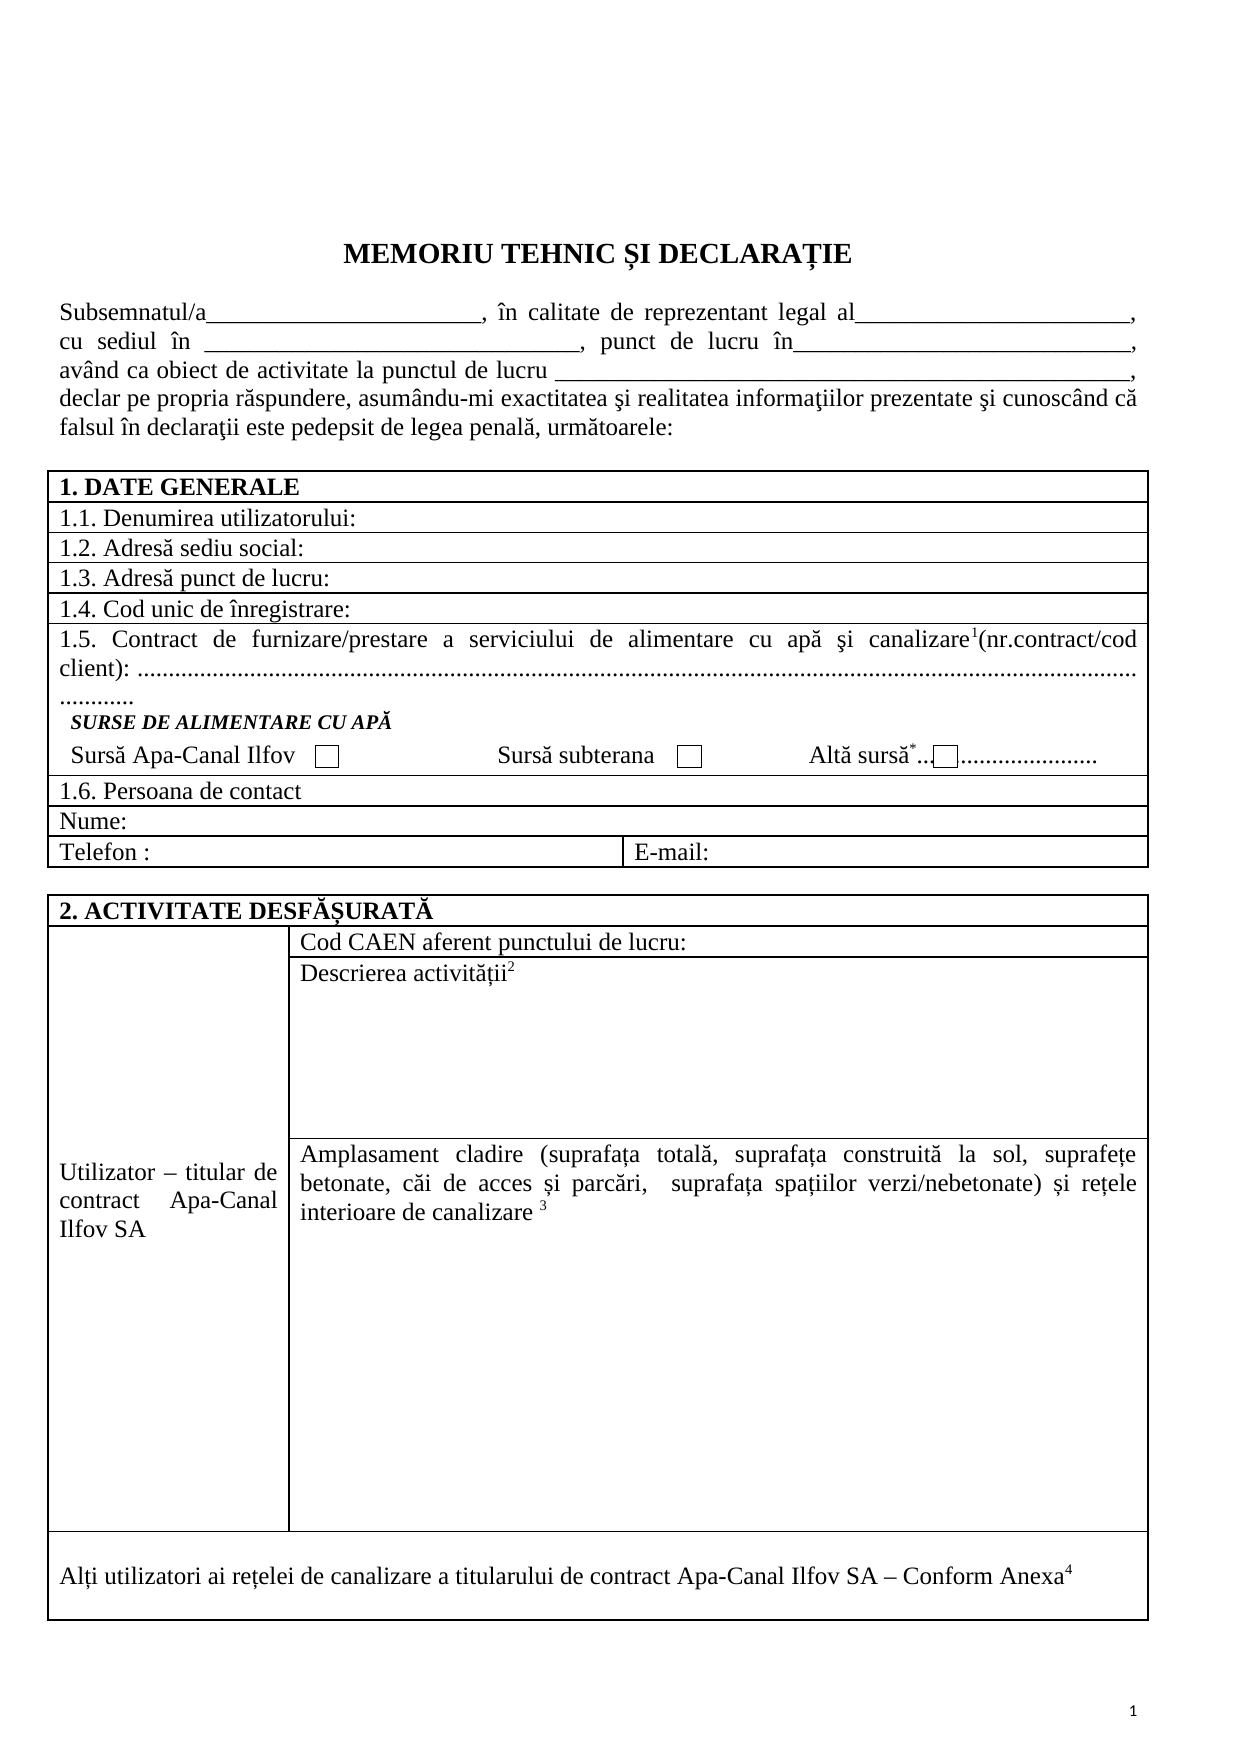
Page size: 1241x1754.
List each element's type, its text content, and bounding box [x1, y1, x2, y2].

table_cell 1.5. Contract de furnizare/prestare a serviciului de alimentare cu apă şi canalizare1(nr.contract/cod client): ............................................................................................................................................................................ [49, 624, 1147, 774]
table_cell 1.6. Persoana de contact [49, 776, 1147, 805]
table_cell Amplasament cladire (suprafața totală, suprafața construită la sol, suprafețe betonate, căi de acces și parcări, suprafața spațiilor verzi/nebetonate) și rețele interioare de canalizare 3 [290, 1139, 1147, 1531]
table_cell Descrierea activității2 [290, 958, 1147, 1138]
table_cell Utilizator – titular de contract Apa-Canal Ilfov SA [49, 927, 288, 1531]
text MEMORIU TEHNIC ȘI DECLARAȚIE [59, 236, 1137, 270]
table_cell 1.1. Denumirea utilizatorului: [49, 503, 1147, 531]
table_cell 1.3. Adresă punct de lucru: [49, 563, 1147, 592]
table_cell Alți utilizatori ai rețelei de canalizare a titularului de contract Apa-Canal Ilfov SA – Conform Anexa4 [49, 1532, 1147, 1618]
table_header 1. DATE GENERALE [49, 472, 1147, 501]
table_header 2. ACTIVITATE DESFĂȘURATĂ [49, 896, 1147, 925]
table_cell Cod CAEN aferent punctului de lucru: [290, 927, 1147, 956]
table_cell 1.4. Cod unic de înregistrare: [49, 594, 1147, 622]
table_cell 1.2. Adresă sediu social: [49, 533, 1147, 562]
text Subsemnatul/a______________________, în calitate de reprezentant legal al______________________, cu sediul în ______________________________, punct de lucru în___________________________, având ca obiect de activitate la punctul de lucru ______________________________________________, declar pe propria răspundere, asumându-mi exactitatea şi realitatea informaţiilor prezentate şi cunoscând că falsul în declaraţii este pedepsit de legea penală, următoarele: [59, 297, 1137, 441]
table_cell E-mail: [624, 837, 1147, 866]
table_cell Nume: [49, 807, 1147, 835]
table_cell Telefon : [49, 837, 622, 866]
